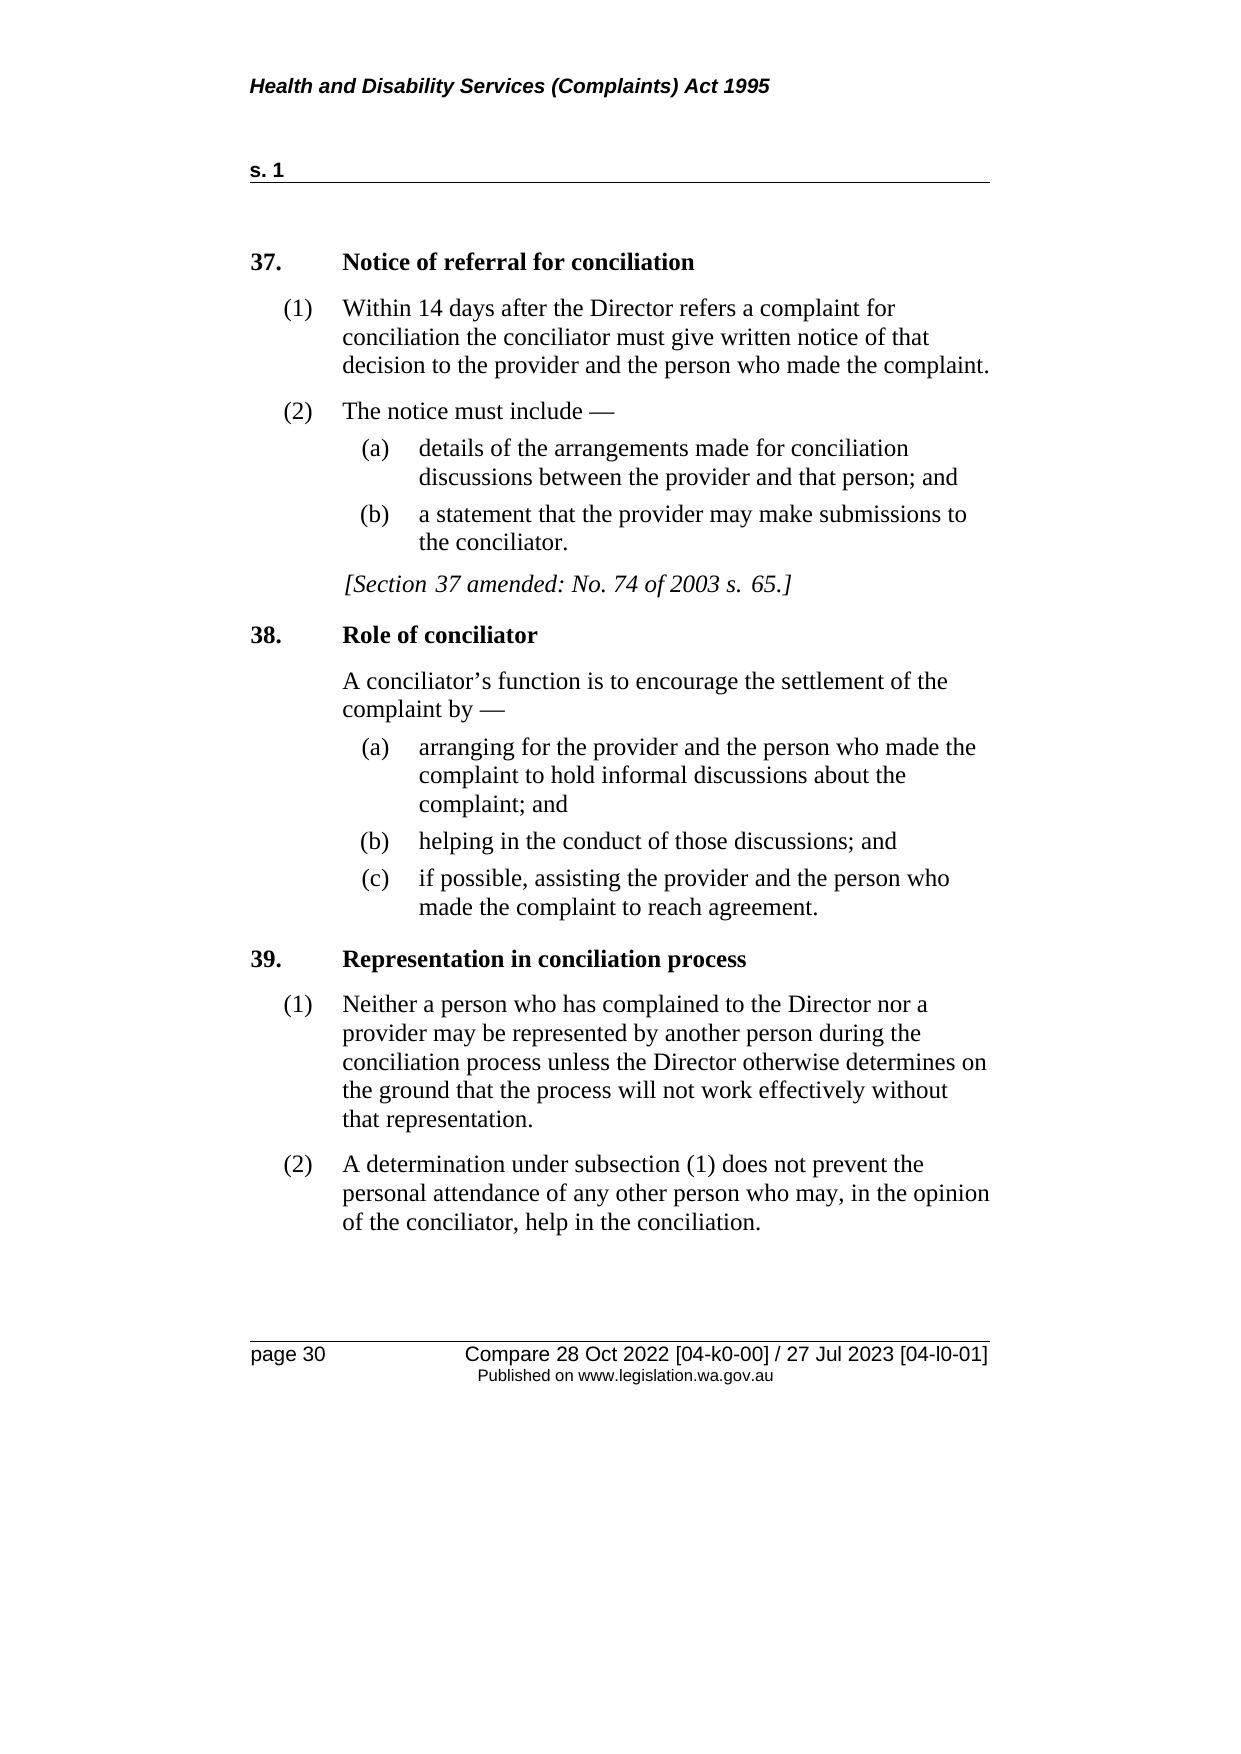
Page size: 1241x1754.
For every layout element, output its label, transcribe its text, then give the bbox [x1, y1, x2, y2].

text (a) arranging for the provider and the person who made the complaint to hold informal discussions about the complaint; and [250, 732, 990, 818]
subtitle 38. Role of conciliator [250, 620, 990, 649]
subtitle 37. Notice of referral for conciliation [250, 247, 990, 276]
text (2) The notice must include — [250, 396, 990, 424]
text [Section 37 amended: No. 74 of 2003 s. 65.] [250, 569, 990, 597]
text (1) Within 14 days after the Director refers a complaint for conciliation the conciliator must give written notice of that decision to the provider and the person who made the complaint. [250, 293, 990, 379]
subtitle 39. Representation in conciliation process [250, 944, 990, 972]
text (b) a statement that the provider may make submissions to the conciliator. [250, 499, 990, 556]
text (2) A determination under subsection (1) does not prevent the personal attendance of any other person who may, in the opinion of the conciliator, help in the conciliation. [250, 1149, 990, 1236]
text (b) helping in the conduct of those discussions; and [250, 826, 990, 855]
text (1) Neither a person who has complained to the Director nor a provider may be represented by another person during the conciliation process unless the Director otherwise determines on the ground that the process will not work effectively without that representation. [250, 989, 990, 1133]
text (c) if possible, assisting the provider and the person who made the complaint to reach agreement. [250, 863, 990, 921]
text A conciliator’s function is to encourage the settlement of the complaint by — [250, 666, 990, 723]
text (a) details of the arrangements made for conciliation discussions between the provider and that person; and [250, 433, 990, 490]
